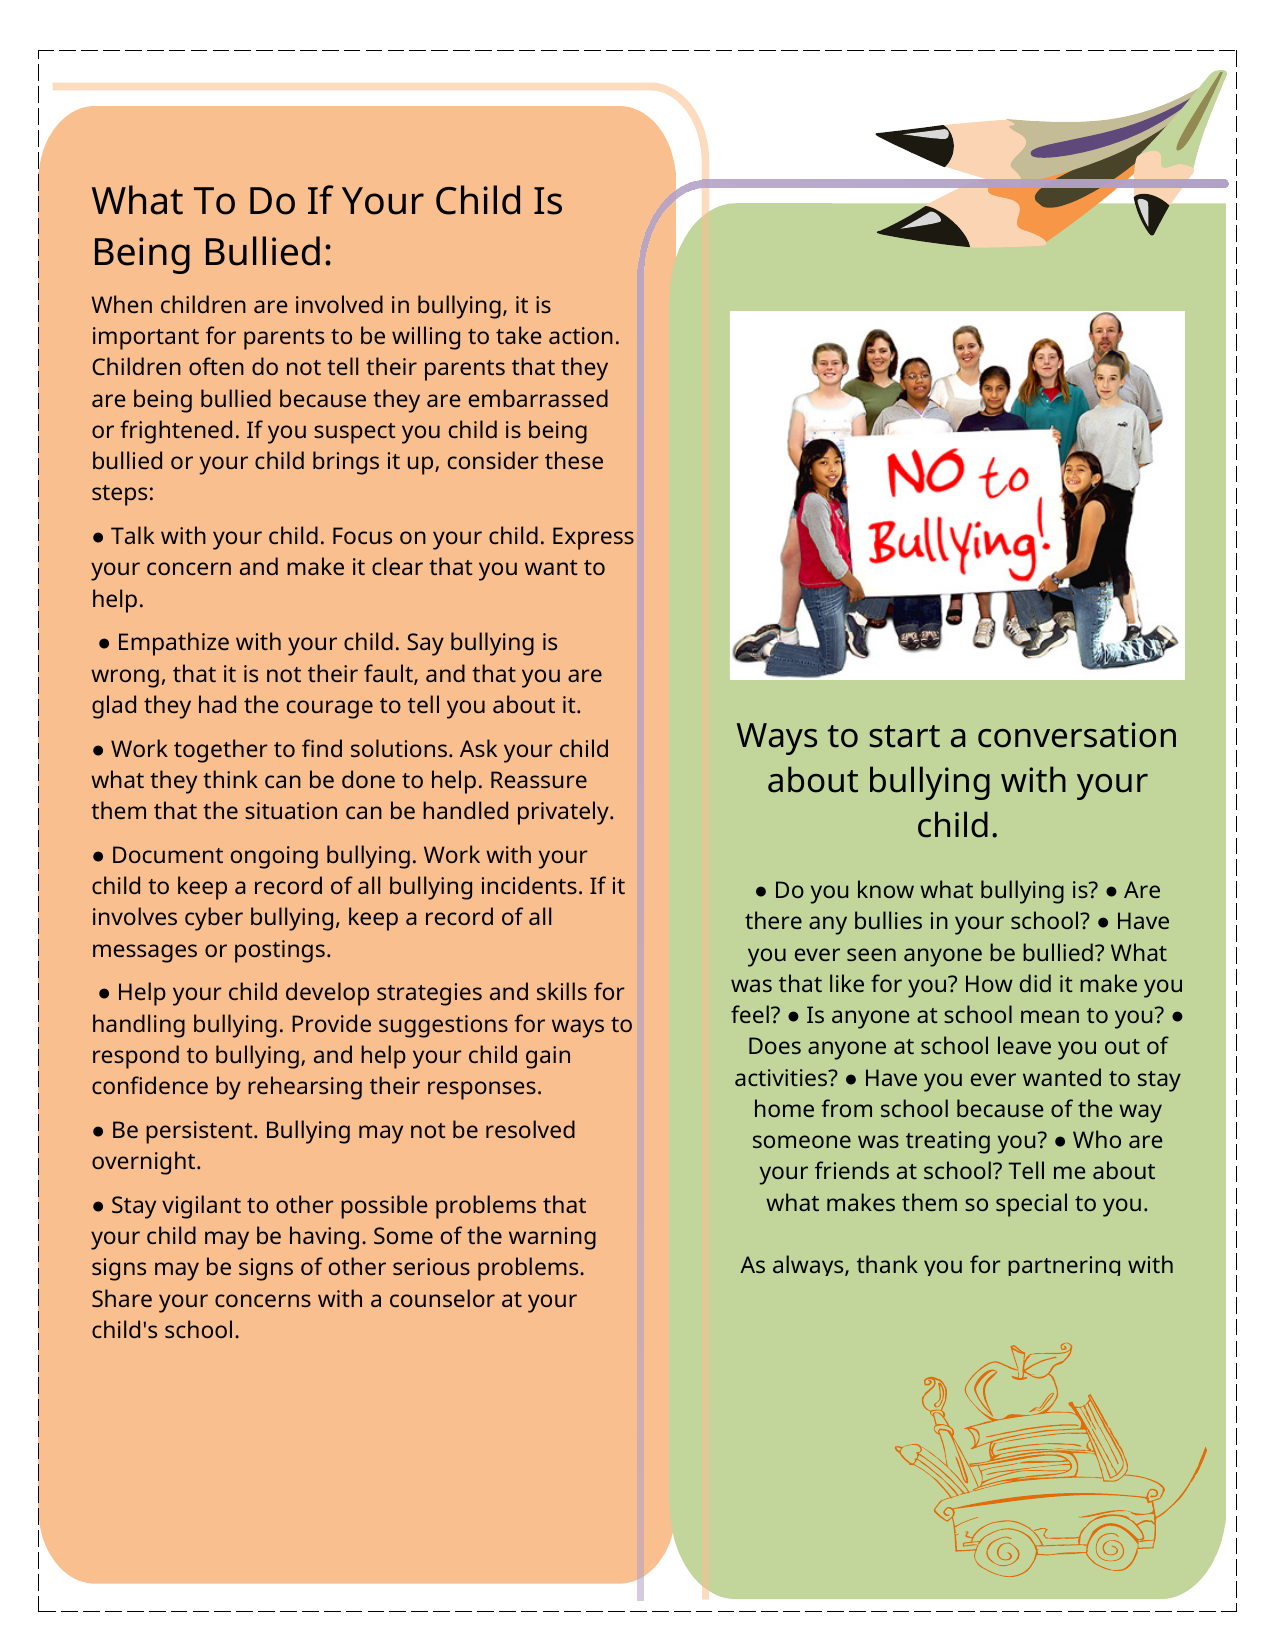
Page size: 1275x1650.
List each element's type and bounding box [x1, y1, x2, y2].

picture [729, 311, 1185, 680]
